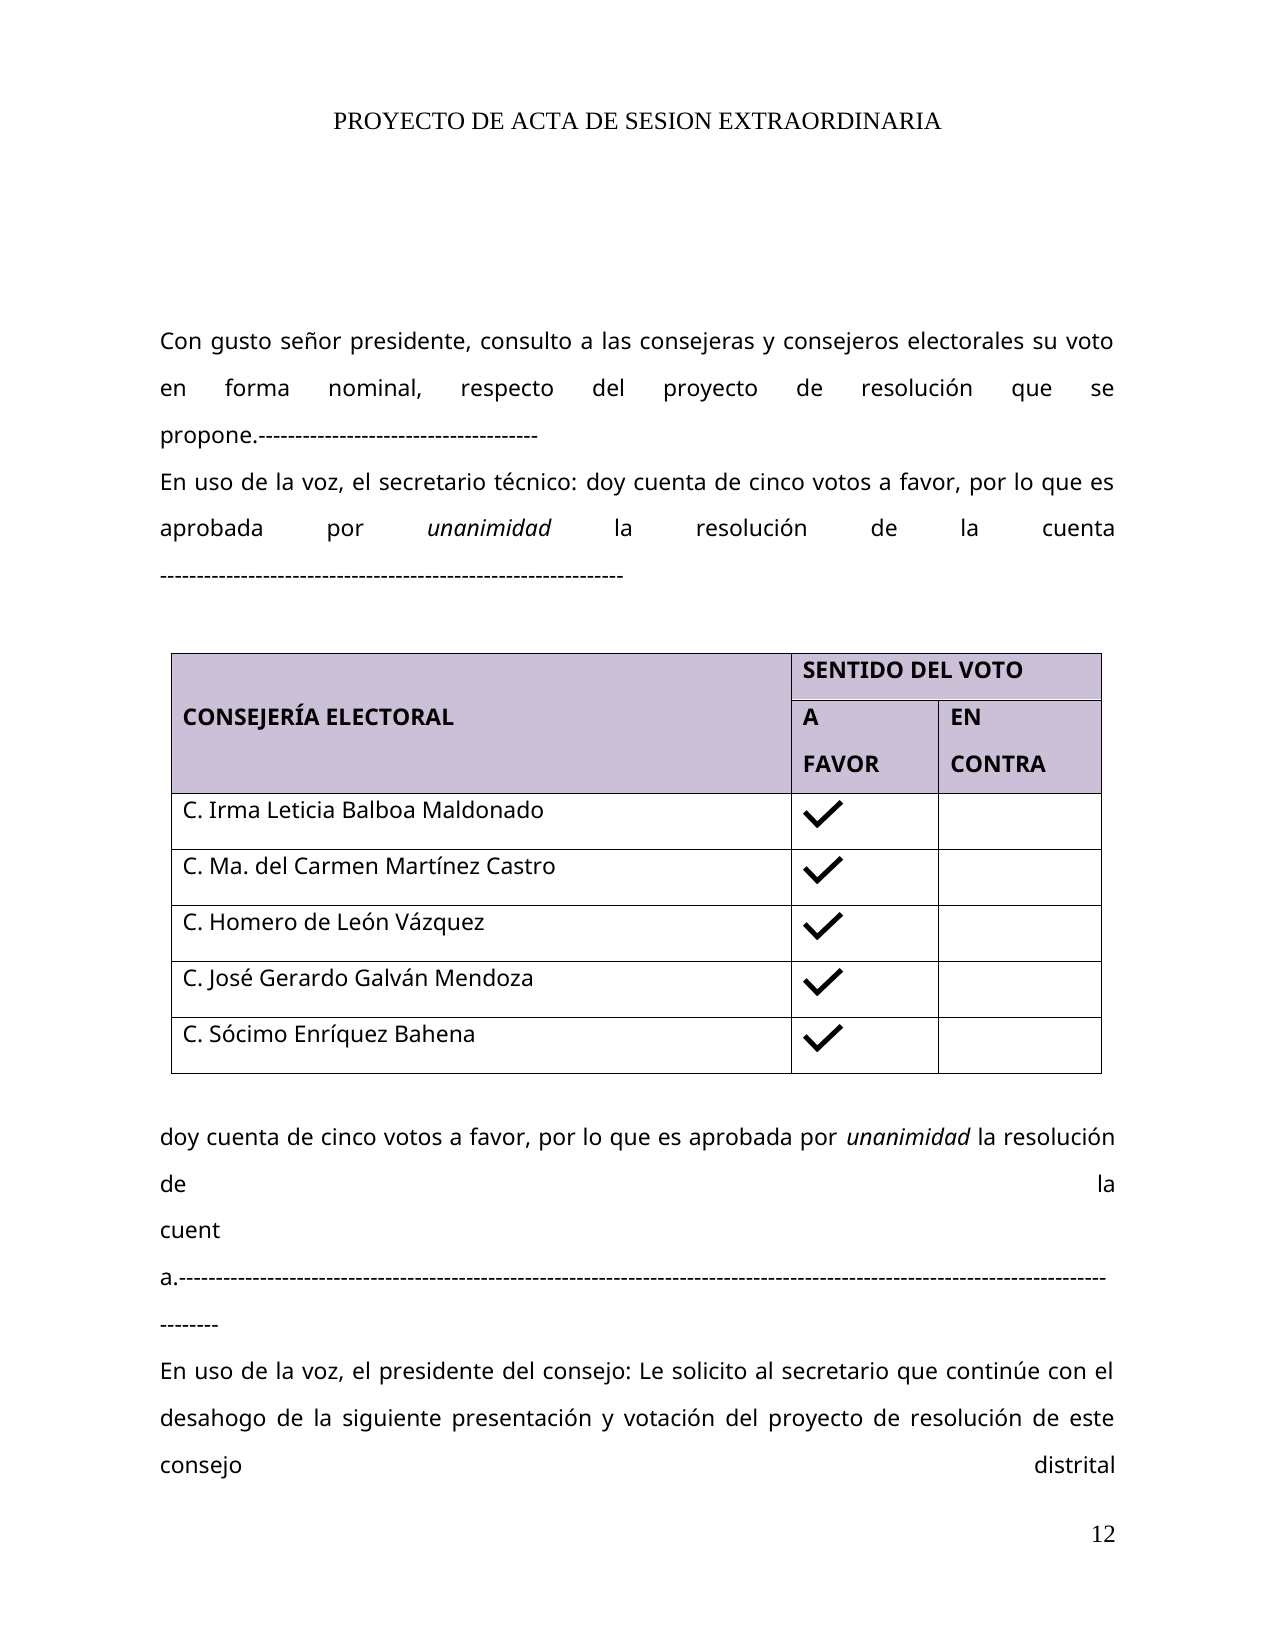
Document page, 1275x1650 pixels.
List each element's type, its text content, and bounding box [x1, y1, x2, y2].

table_cell C. Irma Leticia Balboa Maldonado [172, 794, 791, 849]
table_cell [792, 1018, 938, 1073]
picture [802, 961, 844, 1003]
table_cell A FAVOR [792, 701, 938, 793]
table_cell [939, 850, 1101, 905]
picture [802, 906, 844, 947]
table_cell C. Ma. del Carmen Martínez Castro [172, 850, 791, 905]
table_cell C. Homero de León Vázquez [172, 906, 791, 961]
table_cell [939, 1018, 1101, 1073]
picture [802, 850, 844, 891]
picture [802, 1017, 844, 1059]
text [159, 1355, 1116, 1480]
text En uso de la voz, el secretario técnico: doy cuenta de cinco votos a favor, por lo que es aprobada por unanimidad la resolución de la cuenta --------------------------------------------------------------- [159, 466, 1116, 591]
table_header CONSEJERÍA ELECTORAL [172, 654, 791, 793]
table_cell [939, 906, 1101, 961]
table_header SENTIDO DEL VOTO [792, 654, 1101, 699]
text Con gusto señor presidente, consulto a las consejeras y consejeros electorales su voto en forma nominal, respecto del proyecto de resolución que se propone.-------------------------------------- [159, 325, 1116, 450]
table_cell EN CONTRA [939, 701, 1101, 793]
table_cell [792, 906, 938, 961]
table_cell C. Sócimo Enríquez Bahena [172, 1018, 791, 1073]
table_cell [792, 850, 938, 905]
table_cell [792, 962, 938, 1017]
text doy cuenta de cinco votos a favor, por lo que es aprobada por unanimidad la resolución de la cuenta.-------------------------------------------------------------------------------------------------------------------------------------- [159, 1121, 1116, 1339]
picture [802, 794, 844, 835]
table_cell [939, 794, 1101, 849]
table_cell [939, 962, 1101, 1017]
table_cell [792, 794, 938, 849]
table_cell C. José Gerardo Galván Mendoza [172, 962, 791, 1017]
